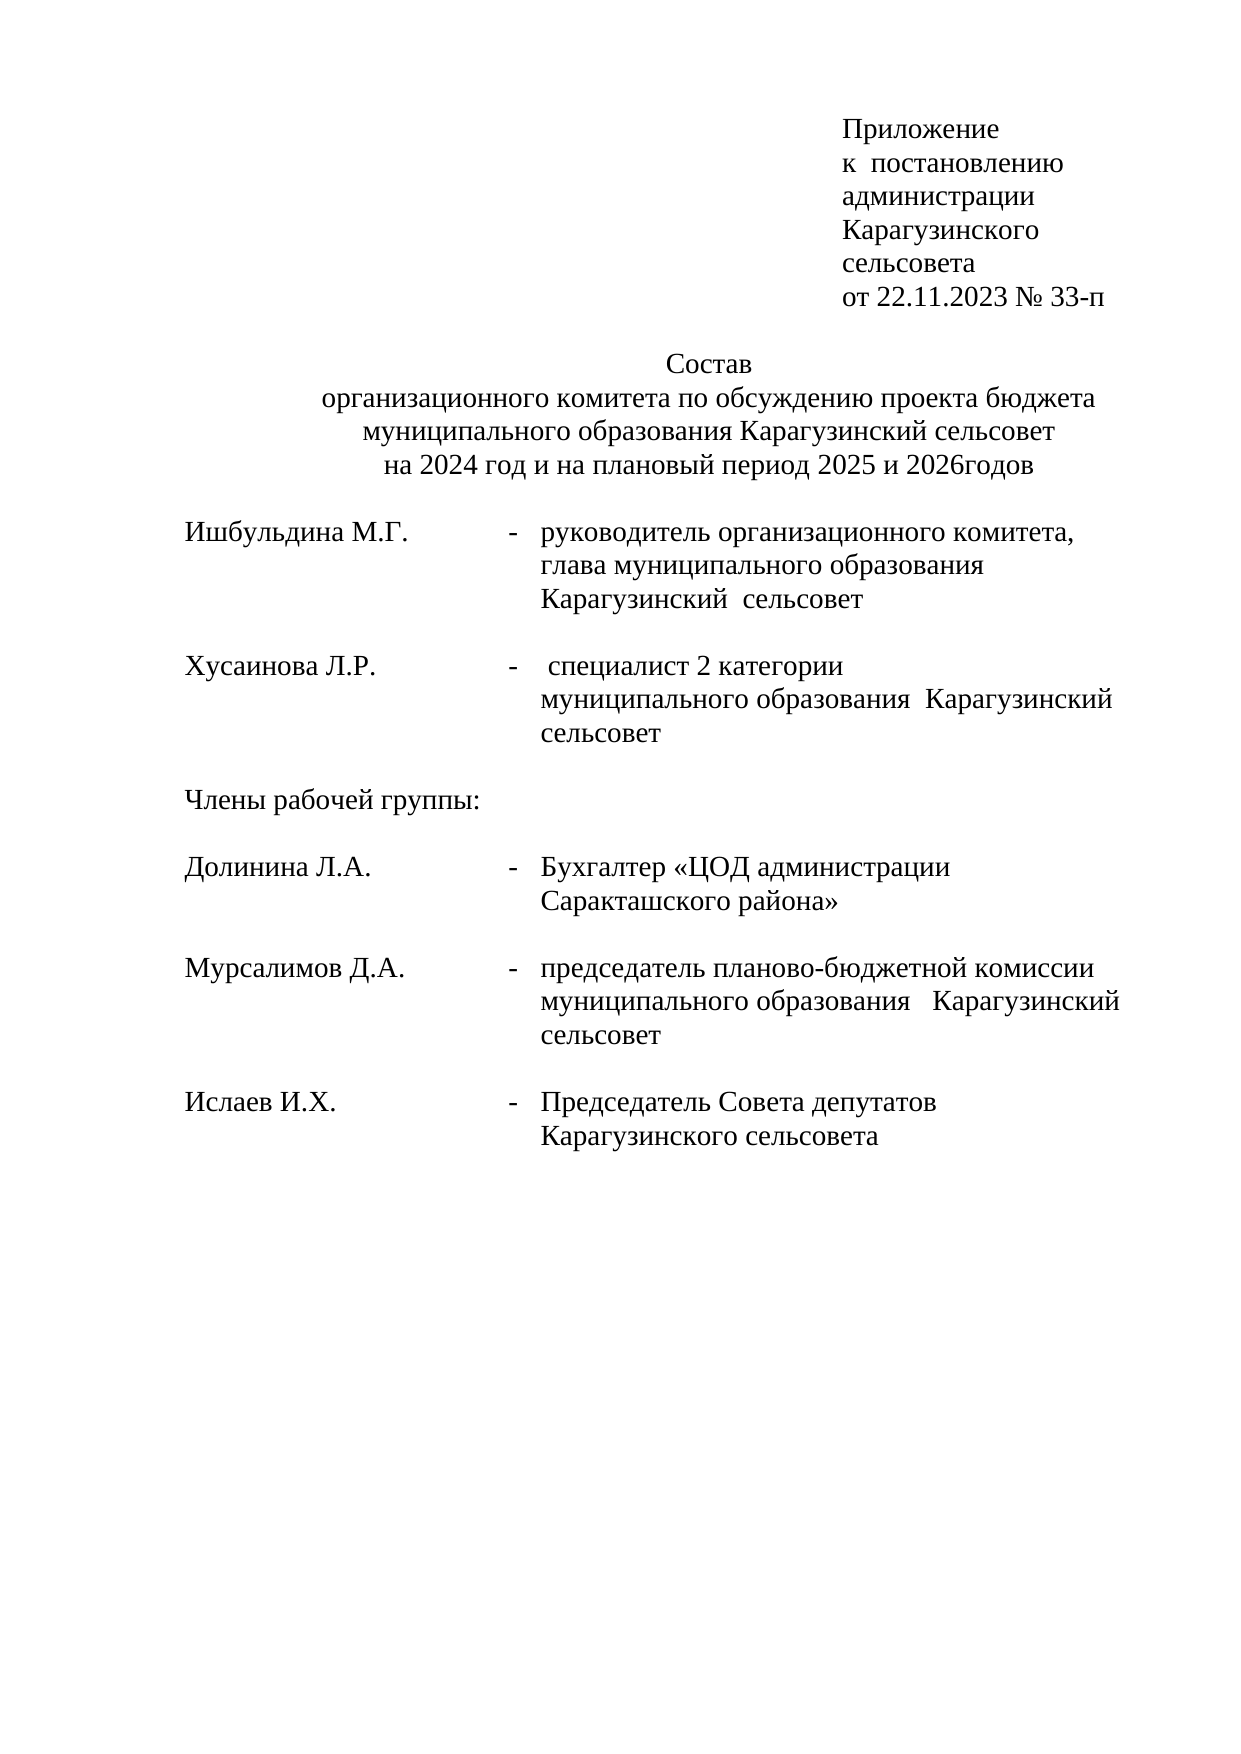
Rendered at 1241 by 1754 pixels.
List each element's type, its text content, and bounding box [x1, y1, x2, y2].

text к постановлению [842, 145, 1152, 178]
text Приложение [842, 111, 1152, 145]
text от 22.11.2023 № 33-п [842, 279, 1152, 313]
table_header - [497, 514, 529, 648]
text Состав [162, 346, 1152, 380]
text муниципального образования Карагузинский сельсовет [162, 413, 1152, 447]
table_cell - [497, 648, 529, 782]
table_cell - [497, 1084, 529, 1185]
table_header Ишбульдина М.Г. [173, 514, 497, 648]
table_cell Мурсалимов Д.А. [173, 950, 497, 1084]
table_cell специалист 2 категории муниципального образования Карагузинский сельсовет [529, 648, 1141, 782]
table_cell - [497, 849, 529, 950]
text администрации Карагузинского сельсовета [842, 178, 1152, 279]
table_cell Долинина Л.А. [173, 849, 497, 950]
table_cell Хусаинова Л.Р. [173, 648, 497, 782]
table_cell Председатель Совета депутатов Карагузинского сельсовета [529, 1084, 1141, 1185]
table_cell Члены рабочей группы: [173, 782, 1141, 849]
text организационного комитета по обсуждению проекта бюджета [162, 380, 1152, 413]
text на 2024 год и на плановый период 2025 и 2026годов [162, 447, 1152, 480]
table_cell Ислаев И.Х. [173, 1084, 497, 1185]
table_cell - [497, 950, 529, 1084]
table_header руководитель организационного комитета, глава муниципального образования Карагузинский сельсовет [529, 514, 1141, 648]
table_cell председатель планово-бюджетной комиссии муниципального образования Карагузинский сельсовет [529, 950, 1141, 1084]
table_cell Бухгалтер «ЦОД администрации Саракташского района» [529, 849, 1141, 950]
